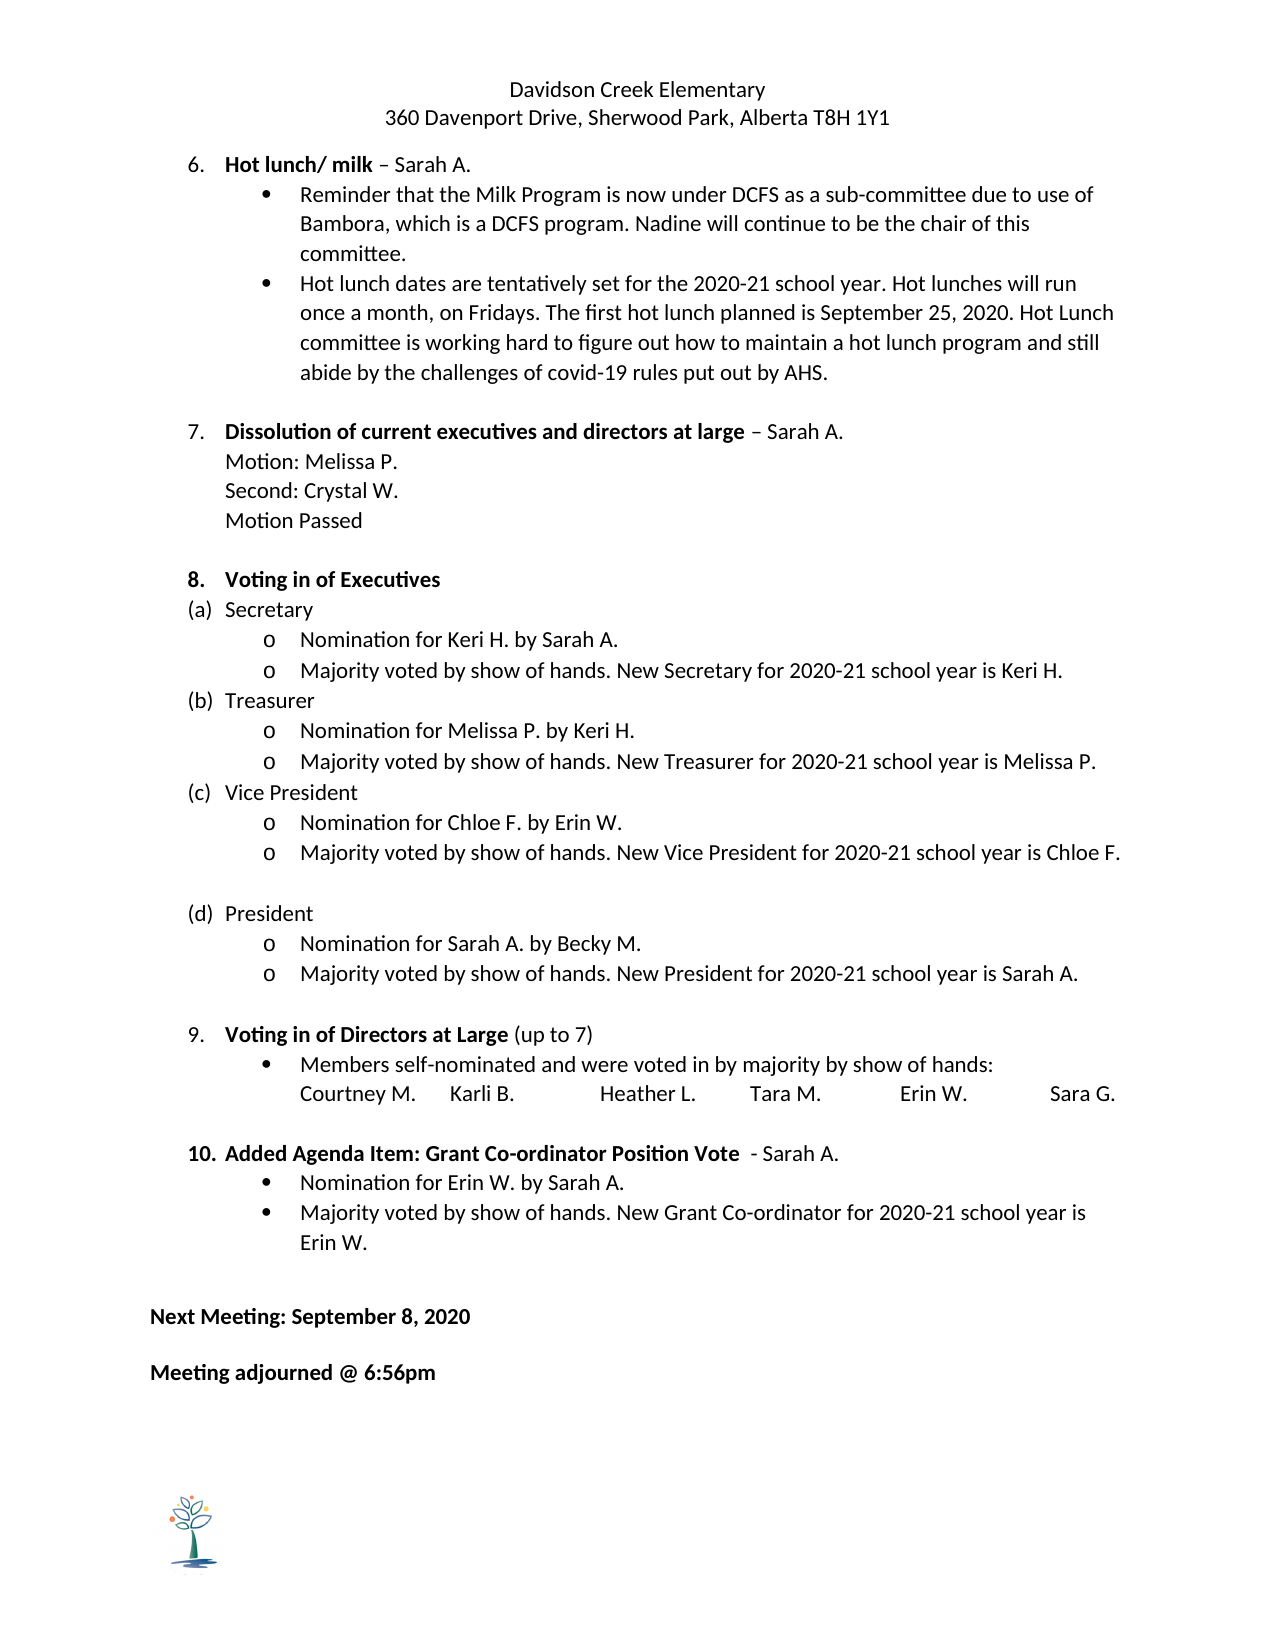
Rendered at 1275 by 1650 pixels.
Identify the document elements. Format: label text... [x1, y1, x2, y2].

list Nomination for Keri H. by Sarah A. [262, 625, 1125, 654]
picture [150, 1489, 236, 1575]
list Reminder that the Milk Program is now under DCFS as a sub-committee due to use of Bambora, which is a DCFS program. Nadine will continue to be the chair of this committee. [262, 180, 1125, 267]
list Nomination for Chloe F. by Erin W. [262, 808, 1125, 837]
list Members self-nominated and were voted in by majority by show of hands: [262, 1050, 1125, 1078]
list Secretary [187, 595, 1125, 623]
list Dissolution of current executives and directors at large – Sarah A. [187, 417, 1125, 445]
list Majority voted by show of hands. New President for 2020-21 school year is Sarah A. [262, 959, 1125, 989]
text Meeting adjourned @ 6:56pm [150, 1358, 1125, 1386]
list Motion: Melissa P. [225, 447, 1125, 475]
list Nomination for Sarah A. by Becky M. [262, 929, 1125, 958]
list Majority voted by show of hands. New Grant Co-ordinator for 2020-21 school year is Erin W. [262, 1198, 1125, 1256]
list Voting in of Executives [187, 566, 1125, 594]
list Hot lunch/ milk – Sarah A. [187, 150, 1125, 178]
text Next Meeting: September 8, 2020 [150, 1302, 1125, 1330]
list Majority voted by show of hands. New Treasurer for 2020-21 school year is Melissa P. [262, 747, 1125, 776]
list Majority voted by show of hands. New Secretary for 2020-21 school year is Keri H. [262, 656, 1125, 685]
list Treasurer [187, 687, 1125, 715]
list President [187, 899, 1125, 927]
list Voting in of Directors at Large (up to 7) [187, 1020, 1125, 1048]
list Courtney M. Karli B. Heather L. Tara M. Erin W. Sara G. [300, 1079, 1125, 1107]
list Nomination for Melissa P. by Keri H. [262, 716, 1125, 746]
list Vice President [187, 778, 1125, 806]
list Motion Passed [225, 506, 1125, 534]
list Nomination for Erin W. by Sarah A. [262, 1168, 1125, 1197]
list Hot lunch dates are tentatively set for the 2020-21 school year. Hot lunches will run once a month, on Fridays. The first hot lunch planned is September 25, 2020. Hot Lunch committee is working hard to figure out how to maintain a hot lunch program and still abide by the challenges of covid-19 rules put out by AHS. [262, 269, 1125, 386]
list Second: Crystal W. [225, 477, 1125, 504]
list Majority voted by show of hands. New Vice President for 2020-21 school year is Chloe F. [262, 838, 1125, 868]
list Added Agenda Item: Grant Co-ordinator Position Vote - Sarah A. [187, 1139, 1125, 1167]
